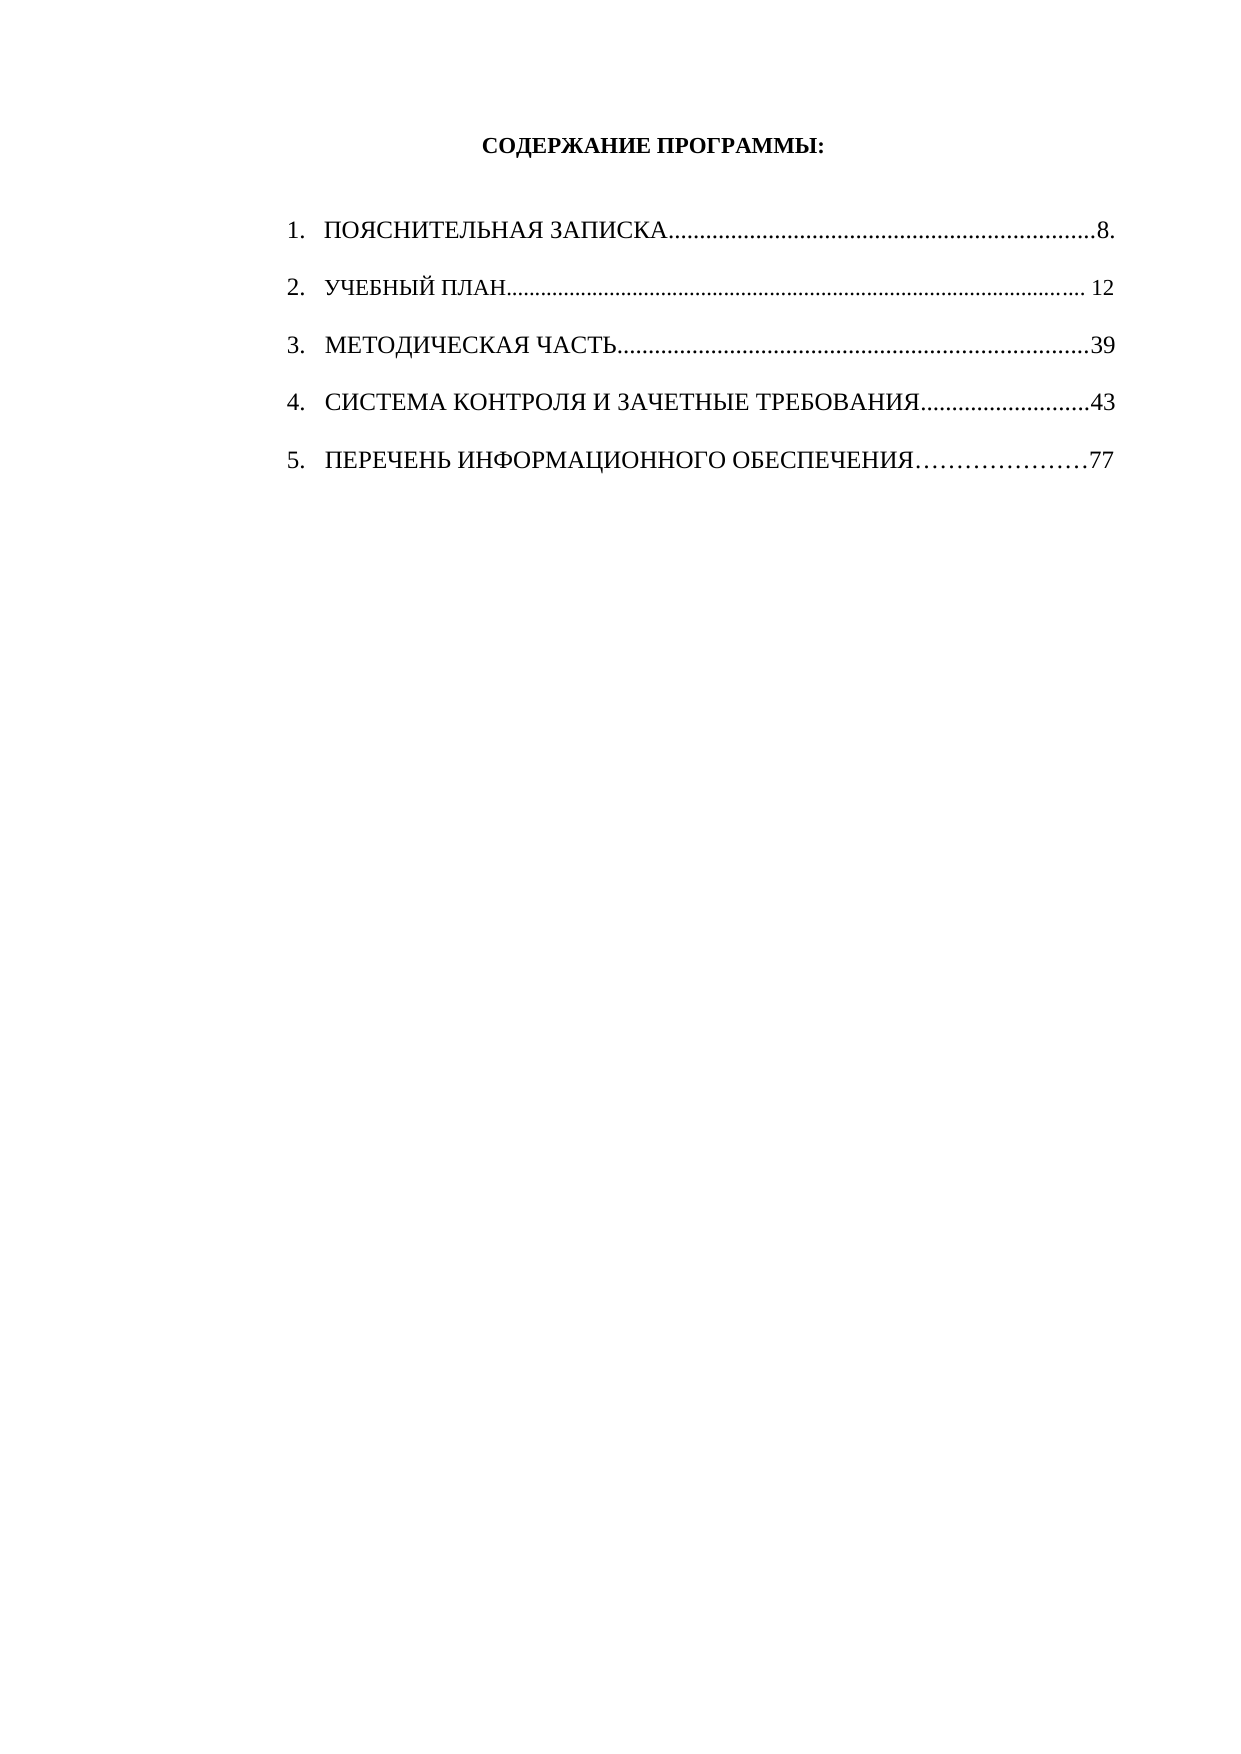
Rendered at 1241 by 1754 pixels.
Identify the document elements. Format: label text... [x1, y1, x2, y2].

list ПЕРЕЧЕНЬ ИНФОРМАЦИОННОГО ОБЕСПЕЧЕНИЯ…………………77 [287, 422, 1141, 480]
list ПОЯСНИТЕЛЬНАЯ ЗАПИСКА 8. [287, 217, 1141, 244]
text СОДЕРЖАНИЕ ПРОГРАММЫ: [166, 133, 1141, 158]
list СИСТЕМА КОНТРОЛЯ И ЗАЧЕТНЫЕ ТРЕБОВАНИЯ 43 [287, 365, 1141, 422]
list МЕТОДИЧЕСКАЯ ЧАСТЬ 39 [287, 307, 1141, 365]
list УЧЕБНЫЙ ПЛАН 12 [287, 250, 1141, 307]
